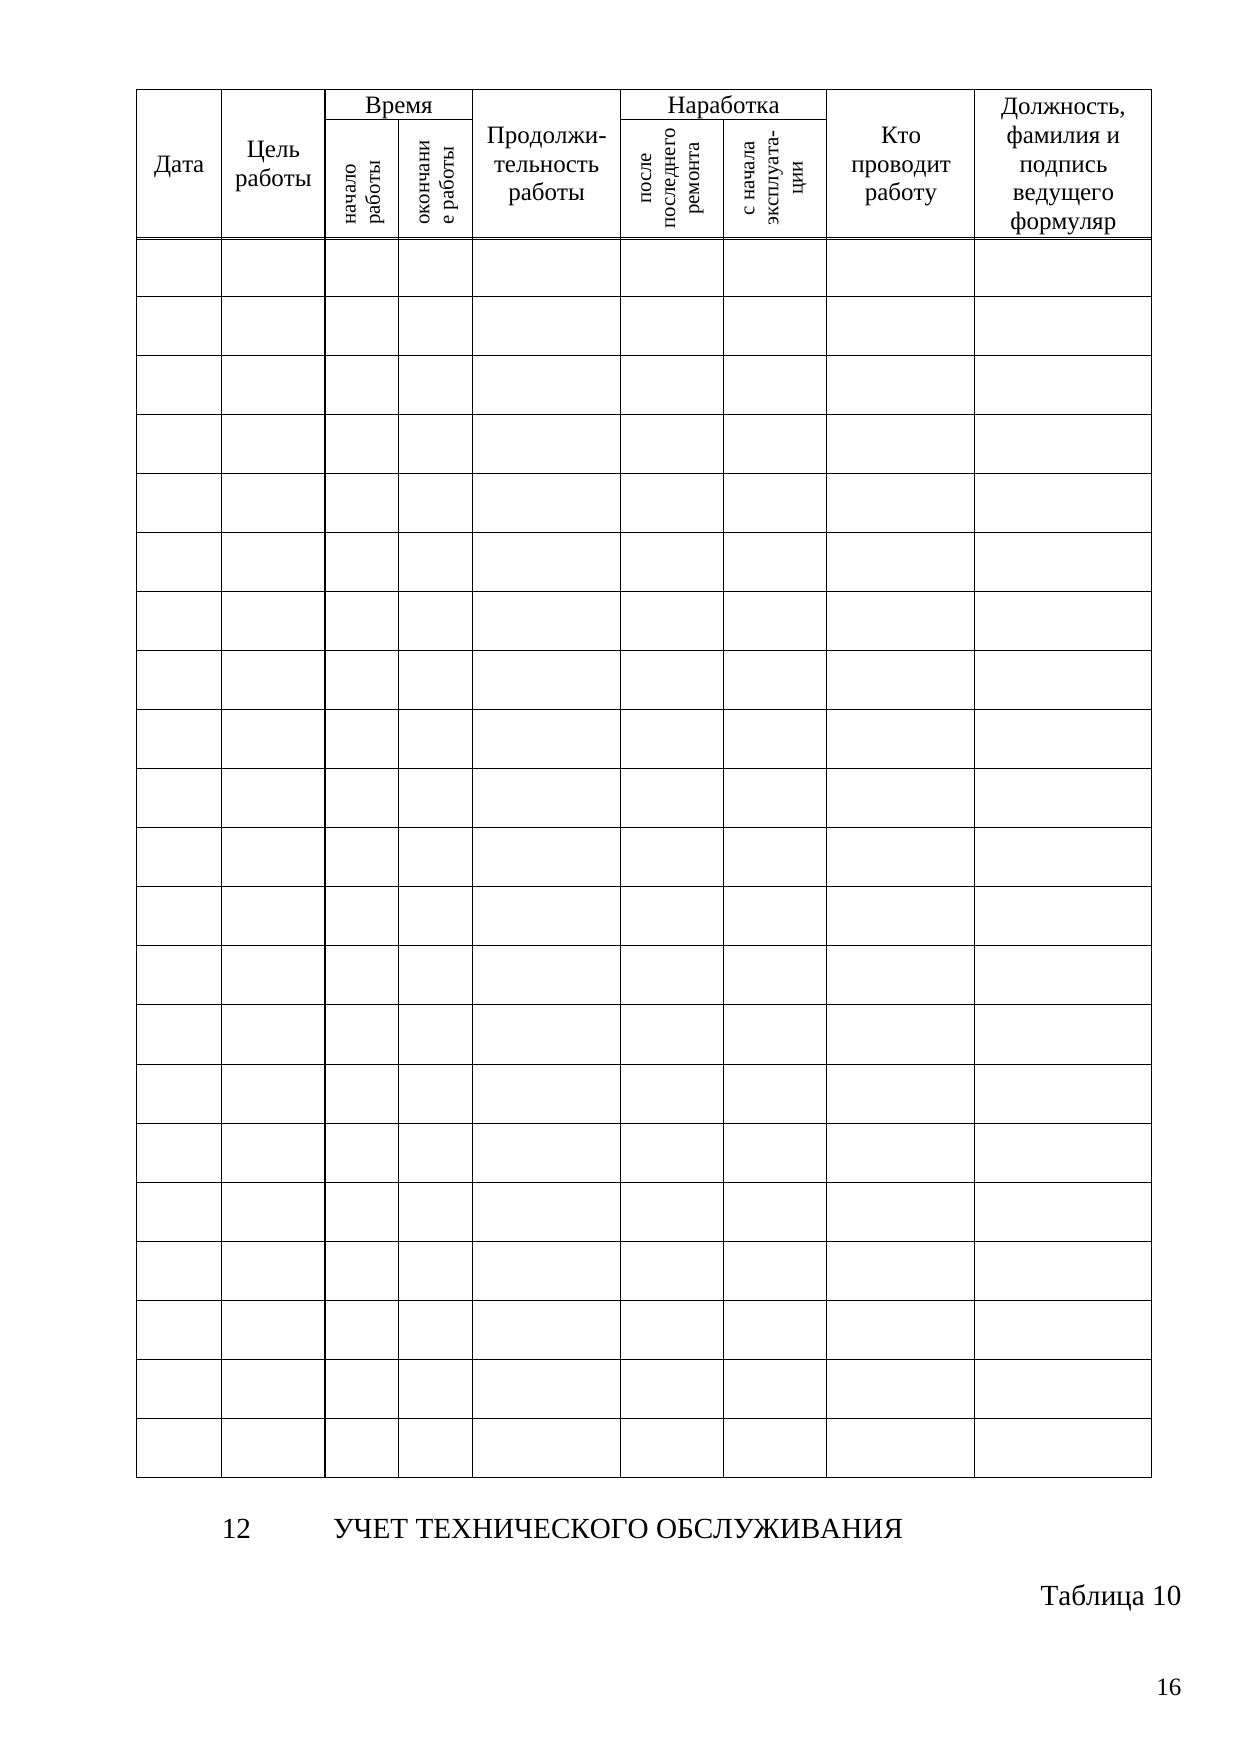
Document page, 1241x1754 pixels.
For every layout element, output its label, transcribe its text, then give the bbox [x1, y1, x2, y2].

table_cell [621, 828, 723, 886]
table_cell [724, 533, 826, 591]
table_cell [399, 1005, 472, 1063]
table_cell [222, 1360, 324, 1418]
table_cell [137, 946, 221, 1004]
table_cell [975, 1183, 1151, 1241]
table_cell [621, 474, 723, 532]
table_cell [326, 1360, 398, 1418]
table_cell [473, 651, 620, 709]
table_cell [399, 356, 472, 414]
table_cell [473, 1124, 620, 1182]
table_cell [621, 356, 723, 414]
table_cell [473, 356, 620, 414]
table_cell [222, 592, 324, 650]
table_cell [975, 1124, 1151, 1182]
table_cell [975, 887, 1151, 945]
table_cell [827, 592, 974, 650]
table_cell [975, 710, 1151, 768]
table_cell [473, 1183, 620, 1241]
table_cell [326, 828, 398, 886]
table_cell [137, 1242, 221, 1300]
table_cell [827, 415, 974, 473]
table_cell [399, 651, 472, 709]
table_cell [473, 1360, 620, 1418]
table_cell [222, 415, 324, 473]
table_cell [724, 1301, 826, 1359]
table_cell [724, 1419, 826, 1477]
table_cell [827, 356, 974, 414]
table_cell [827, 533, 974, 591]
table_cell [222, 240, 324, 296]
table_cell [222, 356, 324, 414]
table_cell [827, 1242, 974, 1300]
table_cell [222, 769, 324, 827]
table_cell [222, 474, 324, 532]
table_cell окончание работы [399, 120, 472, 237]
table_cell [975, 1005, 1151, 1063]
table_cell [326, 474, 398, 532]
table_cell [399, 1301, 472, 1359]
table_cell [827, 651, 974, 709]
table_cell [621, 1242, 723, 1300]
table_cell [399, 1360, 472, 1418]
table_cell [137, 1183, 221, 1241]
table_cell [399, 769, 472, 827]
table_cell [137, 1005, 221, 1063]
table_cell [724, 769, 826, 827]
table_cell [621, 946, 723, 1004]
table_cell [222, 887, 324, 945]
table_cell [473, 1419, 620, 1477]
table_cell [326, 1124, 398, 1182]
table_cell [137, 828, 221, 886]
table_cell [724, 1242, 826, 1300]
table_cell [222, 533, 324, 591]
table_cell [473, 1242, 620, 1300]
subtitle УЧЕТ ТЕХНИЧЕСКОГО ОБСЛУЖИВАНИЯ [148, 1511, 1181, 1545]
table_cell [473, 1301, 620, 1359]
table_cell начало работы [326, 120, 398, 237]
table_cell [621, 651, 723, 709]
table_cell [827, 710, 974, 768]
table_cell [137, 710, 221, 768]
table_header Наработка [621, 90, 826, 118]
table_cell [137, 1419, 221, 1477]
table_cell [724, 828, 826, 886]
table_cell [326, 1005, 398, 1063]
table_cell [137, 592, 221, 650]
table_cell [399, 592, 472, 650]
table_cell [326, 769, 398, 827]
table_cell [827, 1124, 974, 1182]
table_cell [473, 592, 620, 650]
table_cell [222, 1124, 324, 1182]
table_cell [724, 710, 826, 768]
table_cell [975, 946, 1151, 1004]
table_cell с начала эксплуата- ции [724, 120, 826, 237]
table_cell [399, 946, 472, 1004]
table_cell [621, 1183, 723, 1241]
table_cell [473, 710, 620, 768]
table_cell [222, 1242, 324, 1300]
table_cell [326, 1419, 398, 1477]
table_cell [975, 592, 1151, 650]
table_cell [975, 1242, 1151, 1300]
table_cell [621, 710, 723, 768]
table_cell [827, 887, 974, 945]
table_cell [975, 828, 1151, 886]
table_cell [137, 887, 221, 945]
table_cell [473, 769, 620, 827]
table_cell [222, 1419, 324, 1477]
table_cell [222, 1301, 324, 1359]
table_cell [326, 1183, 398, 1241]
table_header Должность, фамилия и подпись ведущего формуляр [975, 90, 1151, 237]
table_cell [621, 240, 723, 296]
table_cell [975, 415, 1151, 473]
table_cell [473, 474, 620, 532]
table_cell [473, 415, 620, 473]
table_cell [621, 1065, 723, 1122]
table_cell [137, 769, 221, 827]
table_cell [621, 592, 723, 650]
table_cell [621, 415, 723, 473]
table_cell [621, 769, 723, 827]
table_cell [975, 474, 1151, 532]
table_cell [621, 1124, 723, 1182]
table_cell [326, 1301, 398, 1359]
table_cell [621, 1419, 723, 1477]
table_cell [827, 1419, 974, 1477]
table_cell [473, 240, 620, 296]
table_cell [137, 533, 221, 591]
table_header Цель работы [222, 90, 324, 237]
table_cell [724, 1183, 826, 1241]
table_cell [975, 533, 1151, 591]
table_header Время [326, 90, 472, 118]
table_cell [621, 887, 723, 945]
text Таблица 10 [148, 1578, 1181, 1612]
table_cell [724, 651, 826, 709]
table_cell [399, 1065, 472, 1122]
table_cell [326, 1242, 398, 1300]
table_cell [724, 240, 826, 296]
table_cell [827, 1360, 974, 1418]
table_cell [975, 769, 1151, 827]
table_cell [621, 1301, 723, 1359]
table_cell [399, 1419, 472, 1477]
table_cell [399, 1124, 472, 1182]
table_cell [399, 1242, 472, 1300]
table_cell [326, 710, 398, 768]
table_cell [473, 533, 620, 591]
table_cell [137, 297, 221, 355]
table_cell [222, 297, 324, 355]
table_cell [975, 1065, 1151, 1122]
table_cell [326, 887, 398, 945]
table_cell [827, 1005, 974, 1063]
table_cell [326, 356, 398, 414]
table_cell [473, 297, 620, 355]
table_cell [724, 1005, 826, 1063]
table_cell [326, 651, 398, 709]
table_cell [399, 710, 472, 768]
table_cell [473, 946, 620, 1004]
table_cell [724, 415, 826, 473]
table_header Продолжи-тельность работы [473, 90, 620, 237]
table_cell [326, 946, 398, 1004]
table_cell [621, 1005, 723, 1063]
table_cell [724, 356, 826, 414]
table_cell [724, 1124, 826, 1182]
table_cell [222, 828, 324, 886]
table_cell [326, 592, 398, 650]
table_cell [975, 240, 1151, 296]
table_cell [975, 1419, 1151, 1477]
table_cell [827, 769, 974, 827]
table_header Дата [137, 90, 221, 237]
table_cell [399, 474, 472, 532]
table_cell [724, 474, 826, 532]
table_cell [399, 297, 472, 355]
table_cell [473, 828, 620, 886]
table_cell [724, 887, 826, 945]
table_cell [137, 1301, 221, 1359]
table_cell [222, 1065, 324, 1122]
table_cell [827, 240, 974, 296]
table_cell [473, 1065, 620, 1122]
table_cell [399, 1183, 472, 1241]
table_cell [137, 415, 221, 473]
table_cell [326, 1065, 398, 1122]
table_cell [473, 887, 620, 945]
table_cell [399, 828, 472, 886]
table_cell [399, 887, 472, 945]
table_cell [473, 1005, 620, 1063]
table_cell [975, 356, 1151, 414]
table_cell [137, 474, 221, 532]
table_cell [827, 946, 974, 1004]
table_cell [975, 651, 1151, 709]
table_cell [621, 297, 723, 355]
table_cell [326, 297, 398, 355]
table_cell [724, 946, 826, 1004]
table_cell [326, 240, 398, 296]
table_cell [222, 1183, 324, 1241]
table_cell [724, 1065, 826, 1122]
table_cell [399, 240, 472, 296]
table_cell [137, 240, 221, 296]
table_cell [724, 592, 826, 650]
table_cell [326, 415, 398, 473]
table_cell [975, 1301, 1151, 1359]
table_cell [827, 297, 974, 355]
table_cell [137, 356, 221, 414]
table_header Кто проводит работу [827, 90, 974, 237]
table_cell [621, 1360, 723, 1418]
table_cell [975, 1360, 1151, 1418]
table_cell [326, 533, 398, 591]
table_cell [827, 474, 974, 532]
table_cell [975, 297, 1151, 355]
table_cell [399, 415, 472, 473]
table_cell [137, 1065, 221, 1122]
table_cell [137, 1124, 221, 1182]
table_cell [724, 1360, 826, 1418]
table_cell [222, 651, 324, 709]
table_cell [621, 533, 723, 591]
table_cell [222, 946, 324, 1004]
table_cell [222, 1005, 324, 1063]
table_cell после последнего ремонта [621, 120, 723, 237]
table_cell [399, 533, 472, 591]
table_cell [222, 710, 324, 768]
table_cell [827, 1301, 974, 1359]
table_cell [137, 651, 221, 709]
table_cell [827, 828, 974, 886]
table_cell [827, 1183, 974, 1241]
table_cell [137, 1360, 221, 1418]
table_cell [827, 1065, 974, 1122]
table_cell [724, 297, 826, 355]
